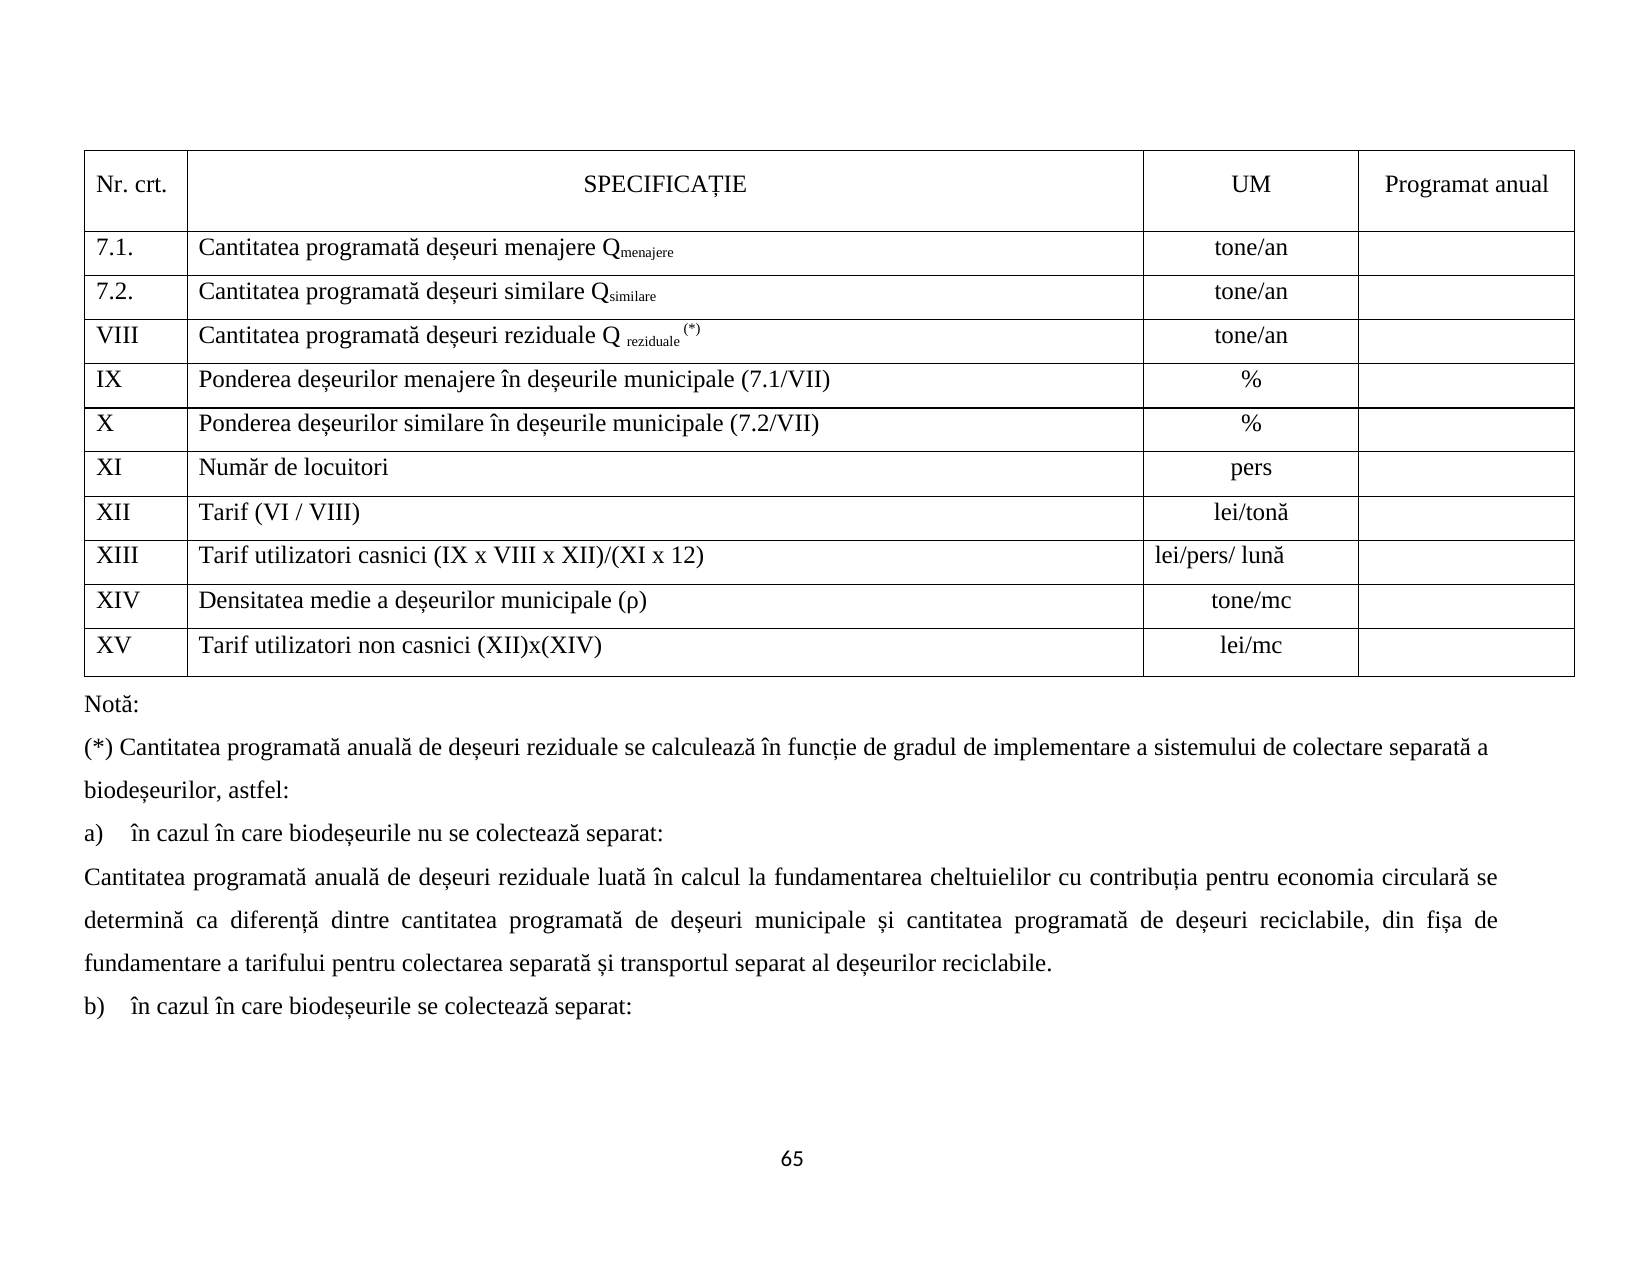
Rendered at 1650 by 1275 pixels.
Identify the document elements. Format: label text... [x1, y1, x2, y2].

table_header UM [1144, 151, 1358, 231]
table_cell Tarif utilizatori non casnici (XII)x(XIV) [188, 629, 1143, 676]
table_cell [1359, 320, 1574, 363]
table_cell lei/tonă [1144, 497, 1358, 539]
table_cell Tarif utilizatori casnici (IX x VIII x XII)/(XI x 12) [188, 541, 1143, 584]
table_cell [1359, 629, 1574, 676]
list Cantitatea programată anuală de deșeuri reziduale luată în calcul la fundamentarea cheltuielilor cu contribuția pentru economia circulară se determină ca diferență dintre cantitatea programată de deșeuri municipale și cantitatea programată de deșeuri reciclabile, din fișa de fundamentare a tarifului pentru colectarea separată și transportul separat al deșeurilor reciclabile. [84, 862, 1500, 977]
table_cell [1359, 232, 1574, 275]
table_cell VIII [85, 320, 187, 363]
table_cell Densitatea medie a deșeurilor municipale (ρ) [188, 585, 1143, 628]
table_cell [1359, 409, 1574, 451]
table_cell Cantitatea programată deșeuri reziduale Q reziduale (*) [188, 320, 1143, 363]
table_cell Număr de locuitori [188, 452, 1143, 496]
table_cell [1359, 585, 1574, 628]
table_cell lei/mc [1144, 629, 1358, 676]
table_cell 7.2. [85, 276, 187, 319]
table_cell 7.1. [85, 232, 187, 275]
table_cell [1359, 452, 1574, 496]
table_cell lei/pers/ lună [1144, 541, 1358, 584]
table_cell XI [85, 452, 187, 496]
table_cell tone/mc [1144, 585, 1358, 628]
table_cell [1359, 497, 1574, 539]
table_cell [1359, 541, 1574, 584]
table_cell XIII [85, 541, 187, 584]
table_cell Cantitatea programată deșeuri similare Qsimilare [188, 276, 1143, 319]
list Notă: [84, 689, 1500, 718]
list (*) Cantitatea programată anuală de deșeuri reziduale se calculează în funcție de gradul de implementare a sistemului de colectare separată a biodeșeurilor, astfel: [84, 732, 1500, 804]
table_header Nr. crt. [85, 151, 187, 231]
table_cell XV [85, 629, 187, 676]
table_header SPECIFICAȚIE [188, 151, 1143, 231]
table_cell XIV [85, 585, 187, 628]
list în cazul în care biodeșeurile nu se colectează separat: [84, 818, 1500, 847]
table_cell [1359, 276, 1574, 319]
table_cell pers [1144, 452, 1358, 496]
table_cell % [1144, 409, 1358, 451]
table_cell [1359, 364, 1574, 407]
table_cell tone/an [1144, 320, 1358, 363]
table_cell IX [85, 364, 187, 407]
table_cell Cantitatea programată deșeuri menajere Qmenajere [188, 232, 1143, 275]
table_cell tone/an [1144, 232, 1358, 275]
table_cell Ponderea deșeurilor similare în deșeurile municipale (7.2/VII) [188, 409, 1143, 451]
table_cell tone/an [1144, 276, 1358, 319]
table_cell % [1144, 364, 1358, 407]
list în cazul în care biodeșeurile se colectează separat: [84, 991, 1500, 1020]
table_cell X [85, 409, 187, 451]
table_cell XII [85, 497, 187, 539]
table_header Programat anual [1359, 151, 1574, 231]
table_cell Ponderea deșeurilor menajere în deșeurile municipale (7.1/VII) [188, 364, 1143, 407]
table_cell Tarif (VI / VIII) [188, 497, 1143, 539]
